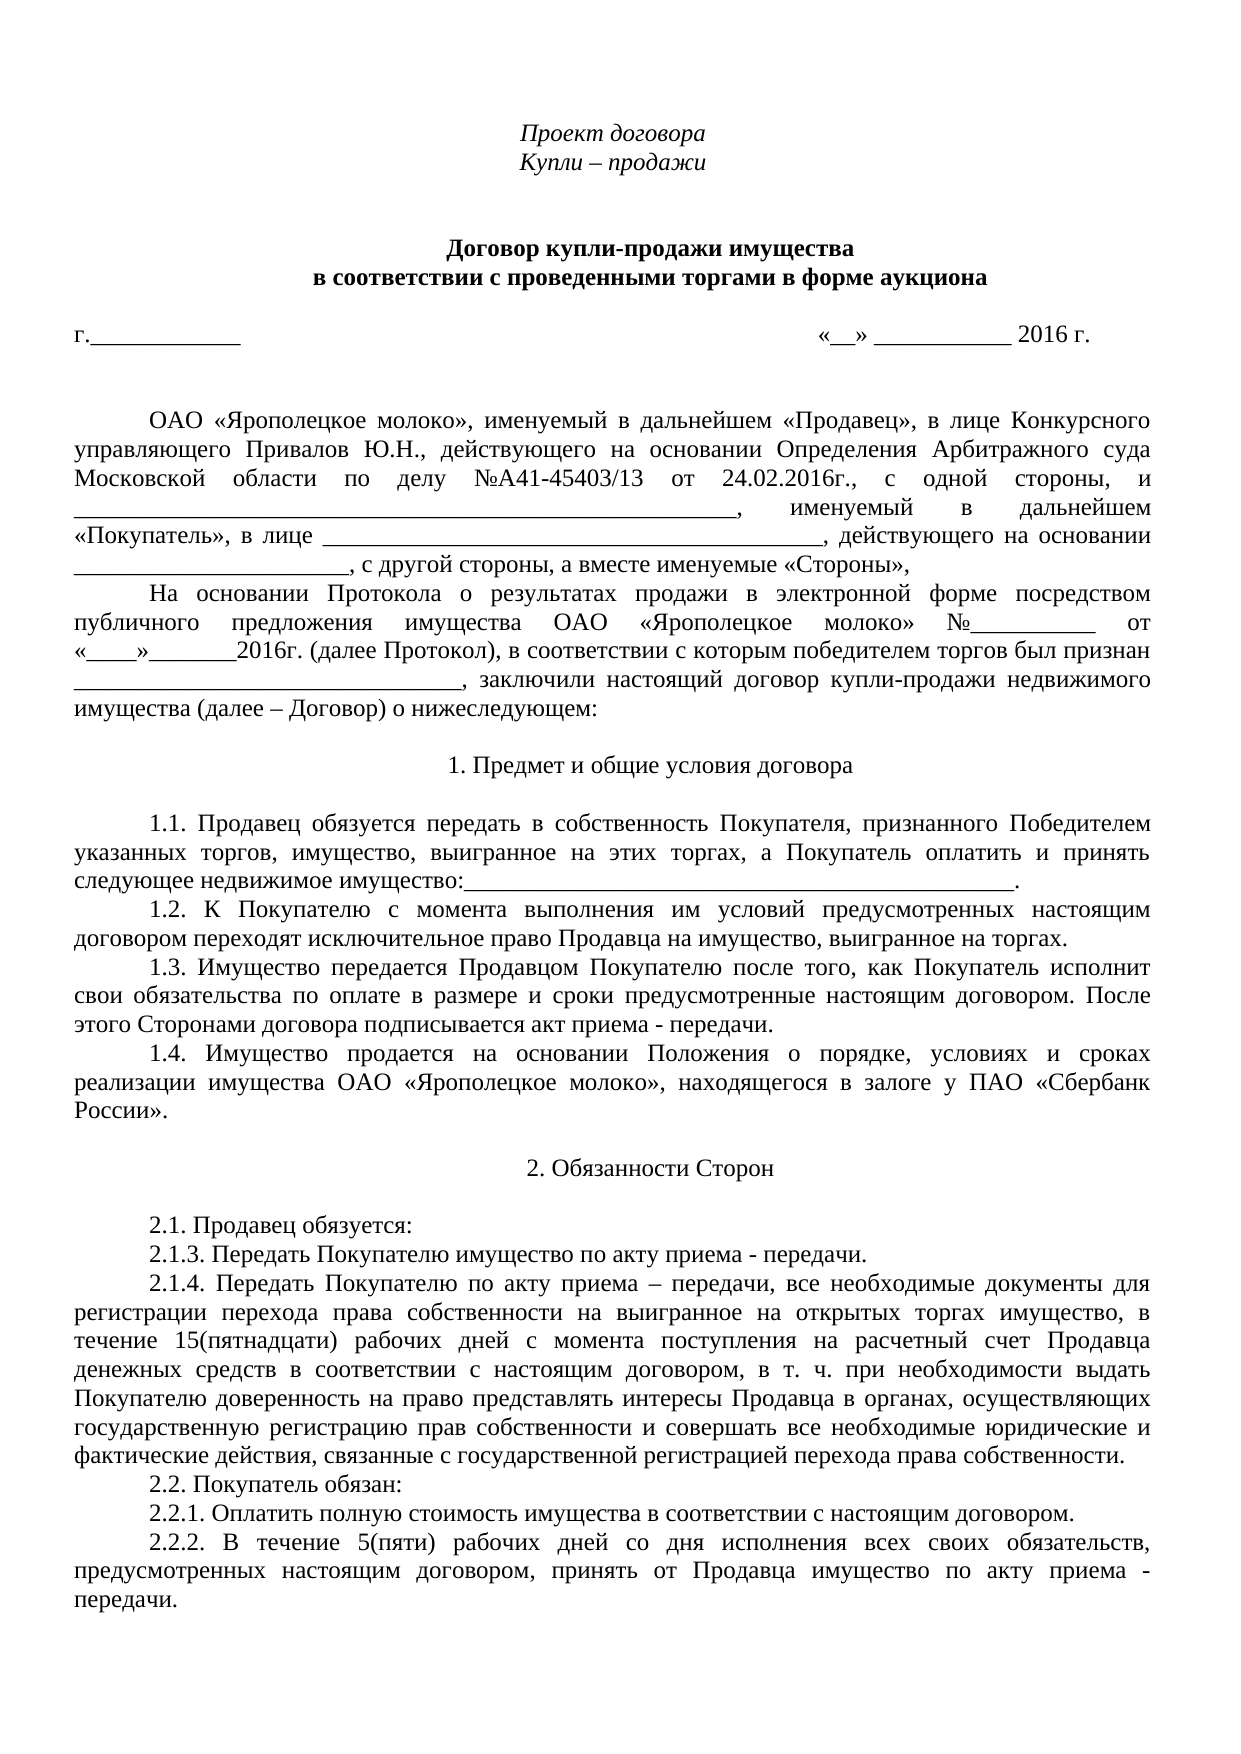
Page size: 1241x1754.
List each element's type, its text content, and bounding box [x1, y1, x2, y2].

text На основании Протокола о результатах продажи в электронной форме посредством публичного предложения имущества ОАО «Ярополецкое молоко» №__________ от «____»_______2016г. (далее Протокол), в соответствии с которым победителем торгов был признан _______________________________, заключили настоящий договор купли-продажи недвижимого имущества (далее – Договор) о нижеследующем: [74, 578, 1152, 722]
text 1.3. Имущество передается Продавцом Покупателю после того, как Покупатель исполнит свои обязательства по оплате в размере и сроки предусмотренные настоящим договором. После этого Сторонами договора подписывается акт приема - передачи. [74, 952, 1152, 1038]
text 2.2.2. В течение 5(пяти) рабочих дней со дня исполнения всех своих обязательств, предусмотренных настоящим договором, принять от Продавца имущество по акту приема - передачи. [74, 1527, 1152, 1613]
text 1.4. Имущество продается на основании Положения о порядке, условиях и сроках реализации имущества ОАО «Ярополецкое молоко», находящегося в залоге у ПАО «Сбербанк России». [74, 1038, 1152, 1124]
text Проект договора [74, 118, 1152, 147]
text 1.1. Продавец обязуется передать в собственность Покупателя, признанного Победителем указанных торгов, имущество, выигранное на этих торгах, а Покупатель оплатить и принять следующее недвижимое имущество:____________________________________________. [74, 808, 1152, 894]
text ОАО «Ярополецкое молоко», именуемый в дальнейшем «Продавец», в лице Конкурсного управляющего Привалов Ю.Н., действующего на основании Определения Арбитражного суда Московской области по делу №А41-45403/13 от 24.02.2016г., с одной стороны, и _____________________________________________________, именуемый в дальнейшем «Покупатель», в лице ________________________________________, действующего на основании ______________________, с другой стороны, а вместе именуемые «Стороны», [74, 406, 1152, 578]
text 2.1.4. Передать Покупателю по акту приема – передачи, все необходимые документы для регистрации перехода права собственности на выигранное на открытых торгах имущество, в течение 15(пятнадцати) рабочих дней с момента поступления на расчетный счет Продавца денежных средств в соответствии с настоящим договором, в т. ч. при необходимости выдать Покупателю доверенность на право представлять интересы Продавца в органах, осуществляющих государственную регистрацию прав собственности и совершать все необходимые юридические и фактические действия, связанные с государственной регистрацией перехода права собственности. [74, 1268, 1152, 1469]
text Купли – продажи [74, 147, 1152, 176]
text 2.1. Продавец обязуется: [74, 1211, 1152, 1239]
text 2.2. Покупатель обязан: [74, 1469, 1152, 1498]
text в соответствии с проведенными торгами в форме аукциона [74, 262, 1152, 291]
text 2.2.1. Оплатить полную стоимость имущества в соответствии с настоящим договором. [74, 1498, 1152, 1527]
text 2. Обязанности Сторон [74, 1153, 1152, 1182]
text г.____________ «__» ___________ 2016 г. [74, 319, 1152, 348]
text Договор купли-продажи имущества [74, 233, 1152, 262]
text 2.1.3. Передать Покупателю имущество по акту приема - передачи. [74, 1239, 1152, 1268]
text 1.2. К Покупателю с момента выполнения им условий предусмотренных настоящим договором переходят исключительное право Продавца на имущество, выигранное на торгах. [74, 894, 1152, 952]
text 1. Предмет и общие условия договора [74, 751, 1152, 779]
